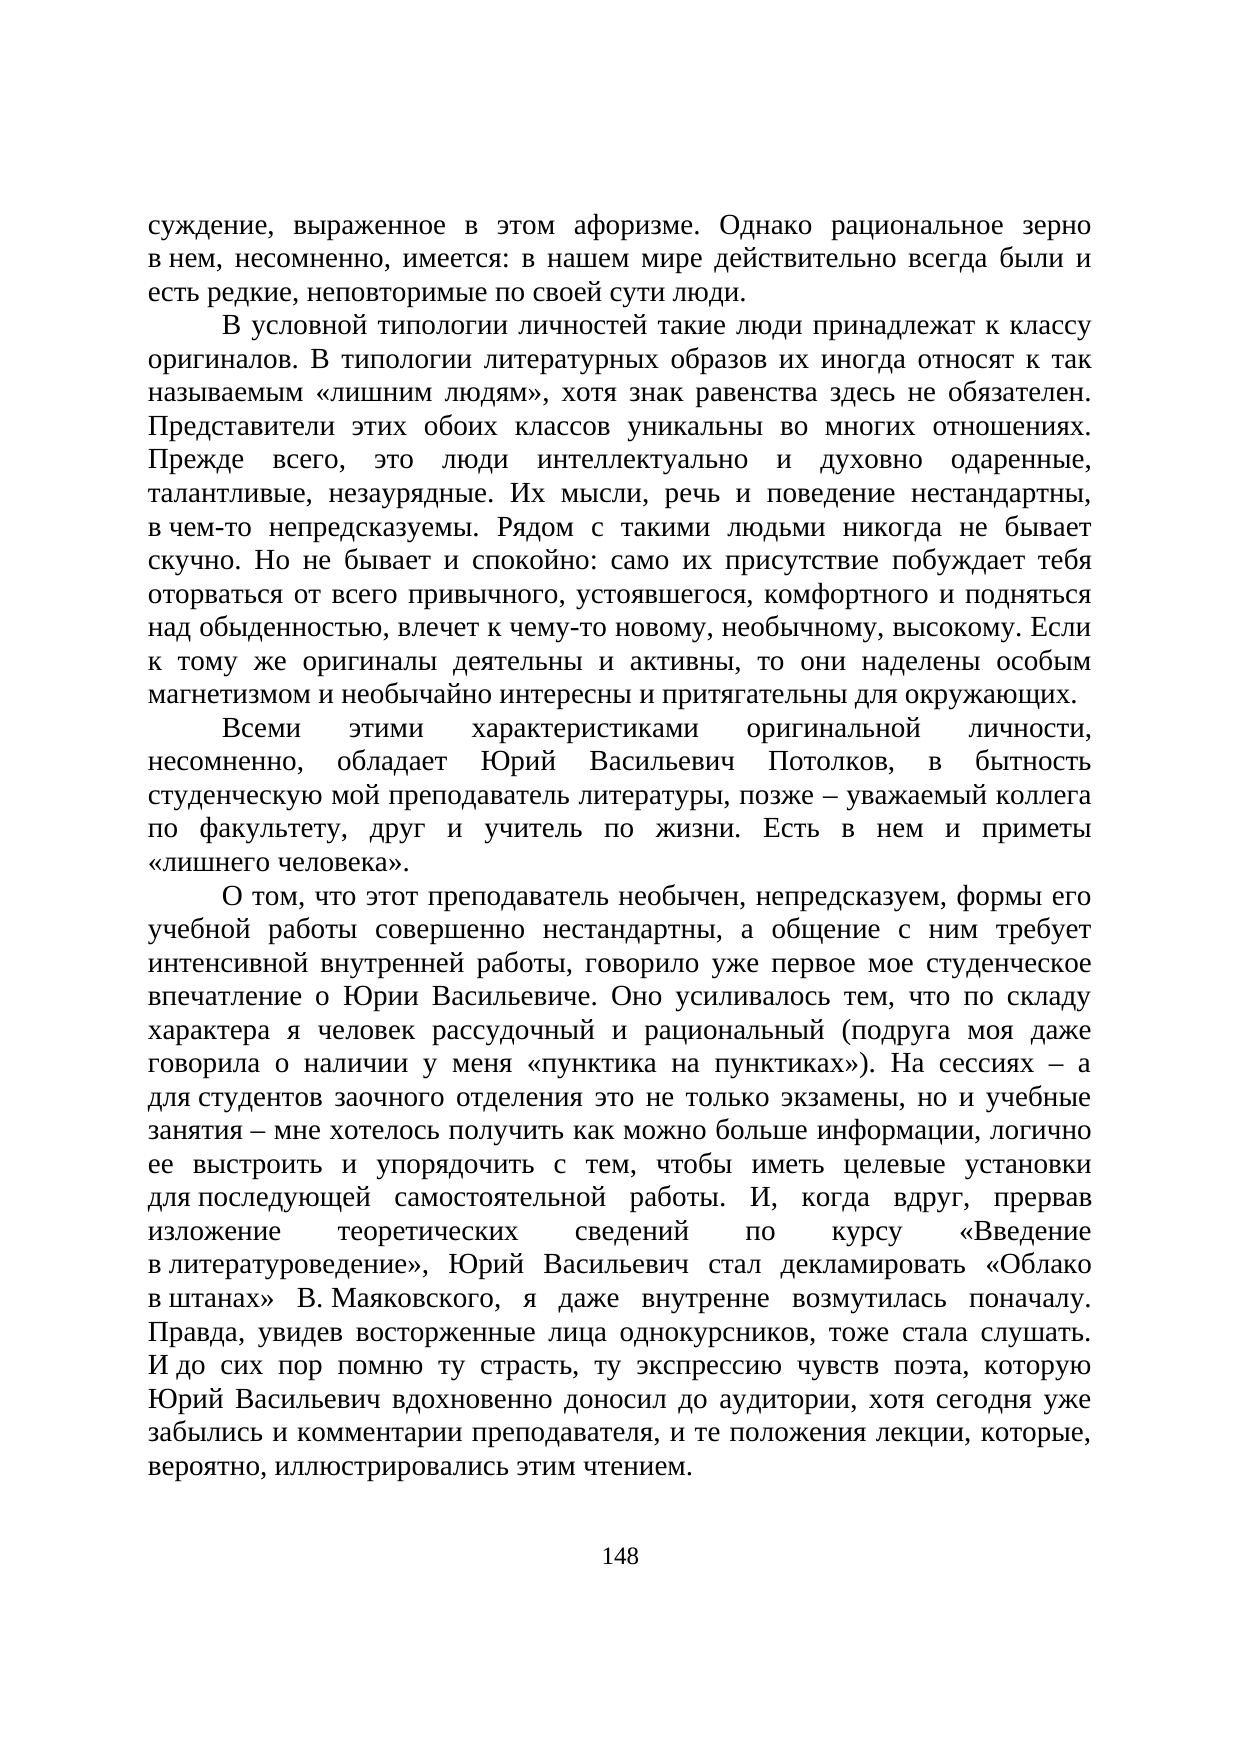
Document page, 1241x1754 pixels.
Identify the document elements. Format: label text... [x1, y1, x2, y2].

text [148, 207, 1092, 307]
text О том, что этот преподаватель необычен, непредсказуем, формы его учебной работы совершенно нестандартны, а общение с ним требует интенсивной внутренней работы, говорило уже первое мое студенческое впечатление о Юрии Васильевиче. Оно усиливалось тем, что по складу характера я человек рассудочный и рациональный (подруга моя даже говорила о наличии у меня «пунктика на пунктиках»). На сессиях – а для студентов заочного отделения это не только экзамены, но и учебные занятия – мне хотелось получить как можно больше информации, логично ее выстроить и упорядочить с тем, чтобы иметь целевые установки для последующей самостоятельной работы. И, когда вдруг, прервав изложение теоретических сведений по курсу «Введение в литературоведение», Юрий Васильевич стал декламировать «Облако в штанах» В. Маяковского, я даже внутренне возмутилась поначалу. Правда, увидев восторженные лица однокурсников, тоже стала слушать. И до сих пор помню ту страсть, ту экспрессию чувств поэта, которую Юрий Васильевич вдохновенно доносил до аудитории, хотя сегодня уже забылись и комментарии преподавателя, и те положения лекции, которые, вероятно, иллюстрировались этим чтением. [148, 878, 1092, 1481]
text В условной типологии личностей такие люди принадлежат к классу оригиналов. В типологии литературных образов их иногда относят к так называемым «лишним людям», хотя знак равенства здесь не обязателен. Представители этих обоих классов уникальны во многих отношениях. Прежде всего, это люди интеллектуально и духовно одаренные, талантливые, незаурядные. Их мысли, речь и поведение нестандартны, в чем-то непредсказуемы. Рядом с такими людьми никогда не бывает скучно. Но не бывает и спокойно: само их присутствие побуждает тебя оторваться от всего привычного, устоявшегося, комфортного и подняться над обыденностью, влечет к чему-то новому, необычному, высокому. Если к тому же оригиналы деятельны и активны, то они наделены особым магнетизмом и необычайно интересны и притягательны для окружающих. [148, 307, 1092, 710]
text Всеми этими характеристиками оригинальной личности, несомненно, обладает Юрий Васильевич Потолков, в бытность студенческую мой преподаватель литературы, позже – уважаемый коллега по факультету, друг и учитель по жизни. Есть в нем и приметы «лишнего человека». [148, 710, 1092, 878]
